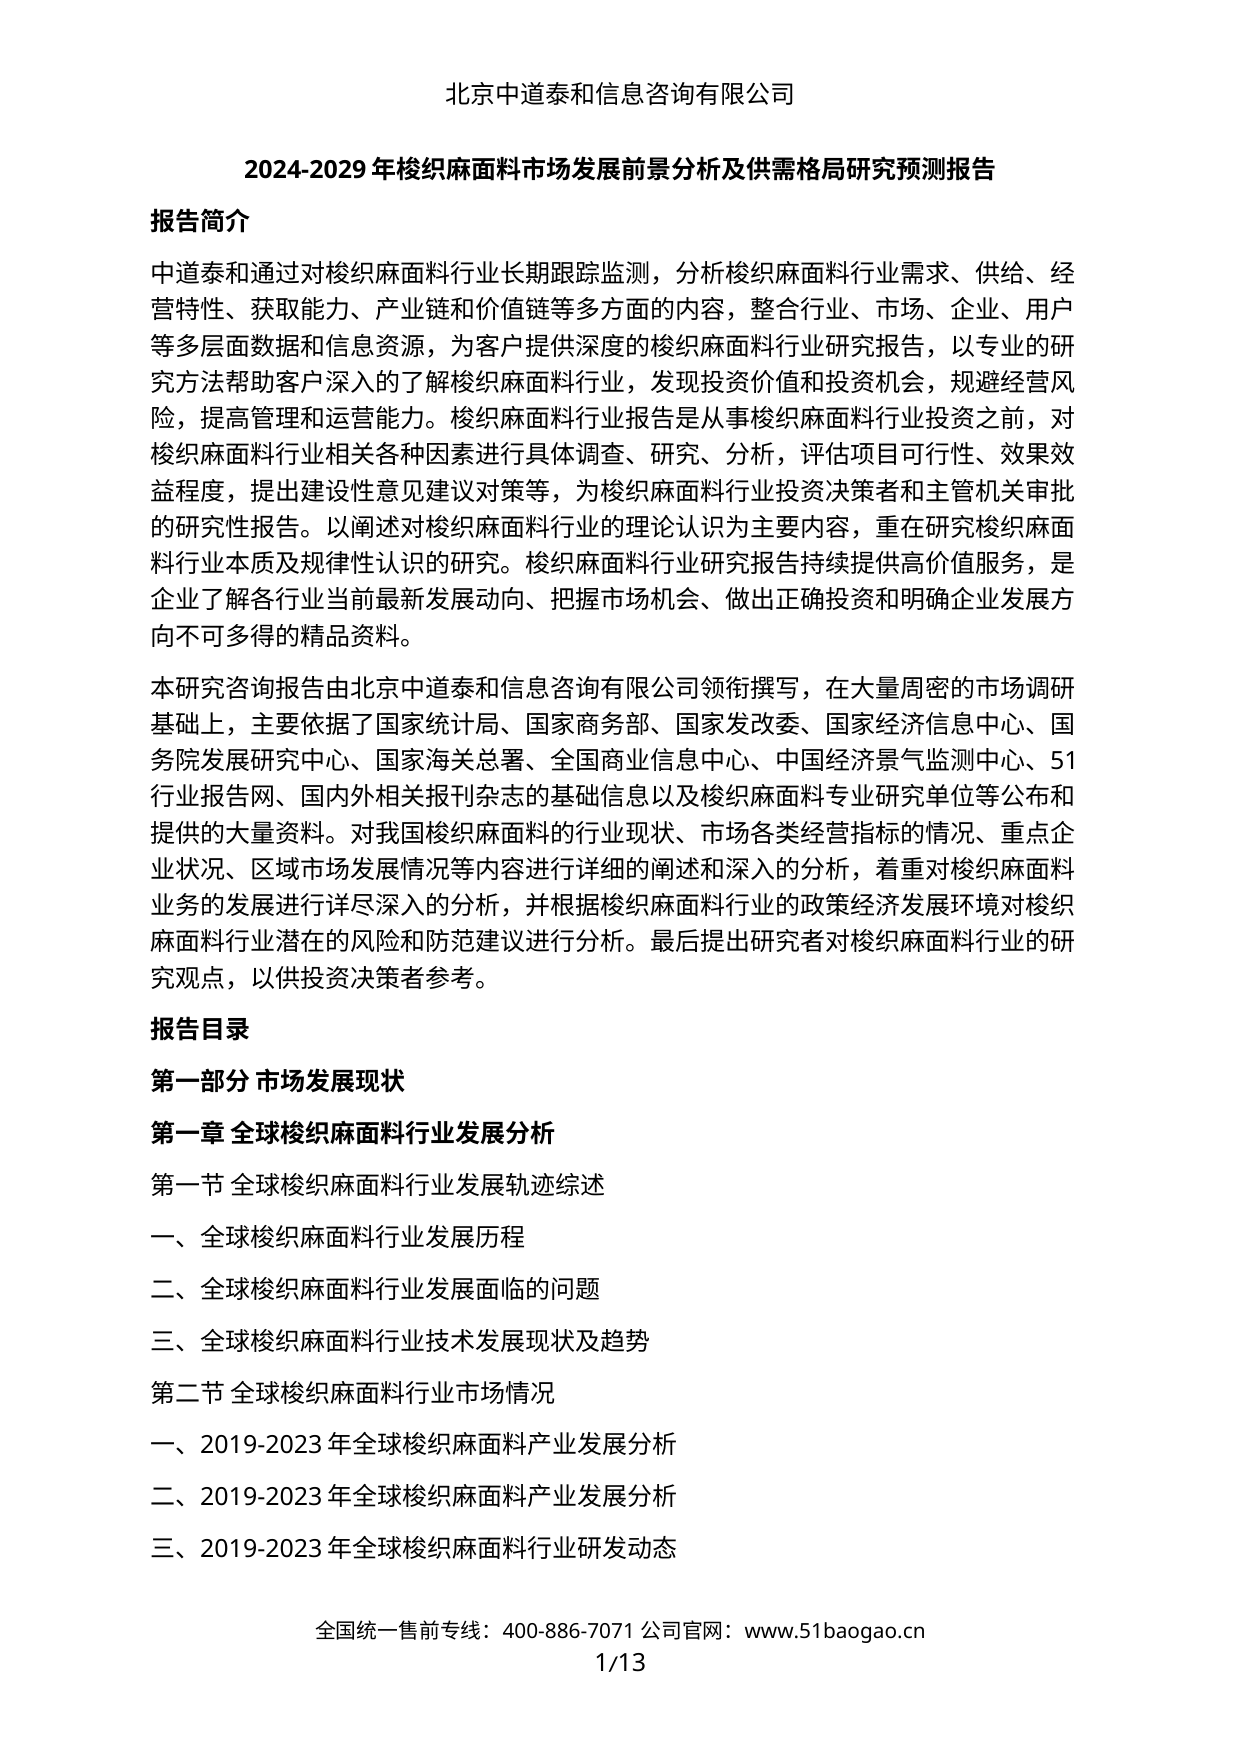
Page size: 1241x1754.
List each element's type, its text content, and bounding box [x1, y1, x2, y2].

text 本研究咨询报告由北京中道泰和信息咨询有限公司领衔撰写，在大量周密的市场调研基础上，主要依据了国家统计局、国家商务部、国家发改委、国家经济信息中心、国务院发展研究中心、国家海关总署、全国商业信息中心、中国经济景气监测中心、51行业报告网、国内外相关报刊杂志的基础信息以及梭织麻面料专业研究单位等公布和提供的大量资料。对我国梭织麻面料的行业现状、市场各类经营指标的情况、重点企业状况、区域市场发展情况等内容进行详细的阐述和深入的分析，着重对梭织麻面料业务的发展进行详尽深入的分析，并根据梭织麻面料行业的政策经济发展环境对梭织麻面料行业潜在的风险和防范建议进行分析。最后提出研究者对梭织麻面料行业的研究观点，以供投资决策者参考。 [150, 668, 1090, 994]
text 一、全球梭织麻面料行业发展历程 [150, 1217, 1090, 1254]
text 报告简介 [150, 202, 1090, 238]
text 2024-2029年梭织麻面料市场发展前景分析及供需格局研究预测报告 [150, 150, 1090, 186]
text 三、全球梭织麻面料行业技术发展现状及趋势 [150, 1321, 1090, 1357]
text 第一部分 市场发展现状 [150, 1062, 1090, 1098]
text 二、全球梭织麻面料行业发展面临的问题 [150, 1269, 1090, 1306]
text 第一章 全球梭织麻面料行业发展分析 [150, 1114, 1090, 1150]
text 第二节 全球梭织麻面料行业市场情况 [150, 1373, 1090, 1409]
text 一、2019-2023年全球梭织麻面料产业发展分析 [150, 1425, 1090, 1461]
text 二、2019-2023年全球梭织麻面料产业发展分析 [150, 1477, 1090, 1513]
text 中道泰和通过对梭织麻面料行业长期跟踪监测，分析梭织麻面料行业需求、供给、经营特性、获取能力、产业链和价值链等多方面的内容，整合行业、市场、企业、用户等多层面数据和信息资源，为客户提供深度的梭织麻面料行业研究报告，以专业的研究方法帮助客户深入的了解梭织麻面料行业，发现投资价值和投资机会，规避经营风险，提高管理和运营能力。梭织麻面料行业报告是从事梭织麻面料行业投资之前，对梭织麻面料行业相关各种因素进行具体调查、研究、分析，评估项目可行性、效果效益程度，提出建设性意见建议对策等，为梭织麻面料行业投资决策者和主管机关审批的研究性报告。以阐述对梭织麻面料行业的理论认识为主要内容，重在研究梭织麻面料行业本质及规律性认识的研究。梭织麻面料行业研究报告持续提供高价值服务，是企业了解各行业当前最新发展动向、把握市场机会、做出正确投资和明确企业发展方向不可多得的精品资料。 [150, 254, 1090, 652]
text 三、2019-2023年全球梭织麻面料行业研发动态 [150, 1529, 1090, 1565]
text 第一节 全球梭织麻面料行业发展轨迹综述 [150, 1166, 1090, 1202]
text 报告目录 [150, 1010, 1090, 1046]
